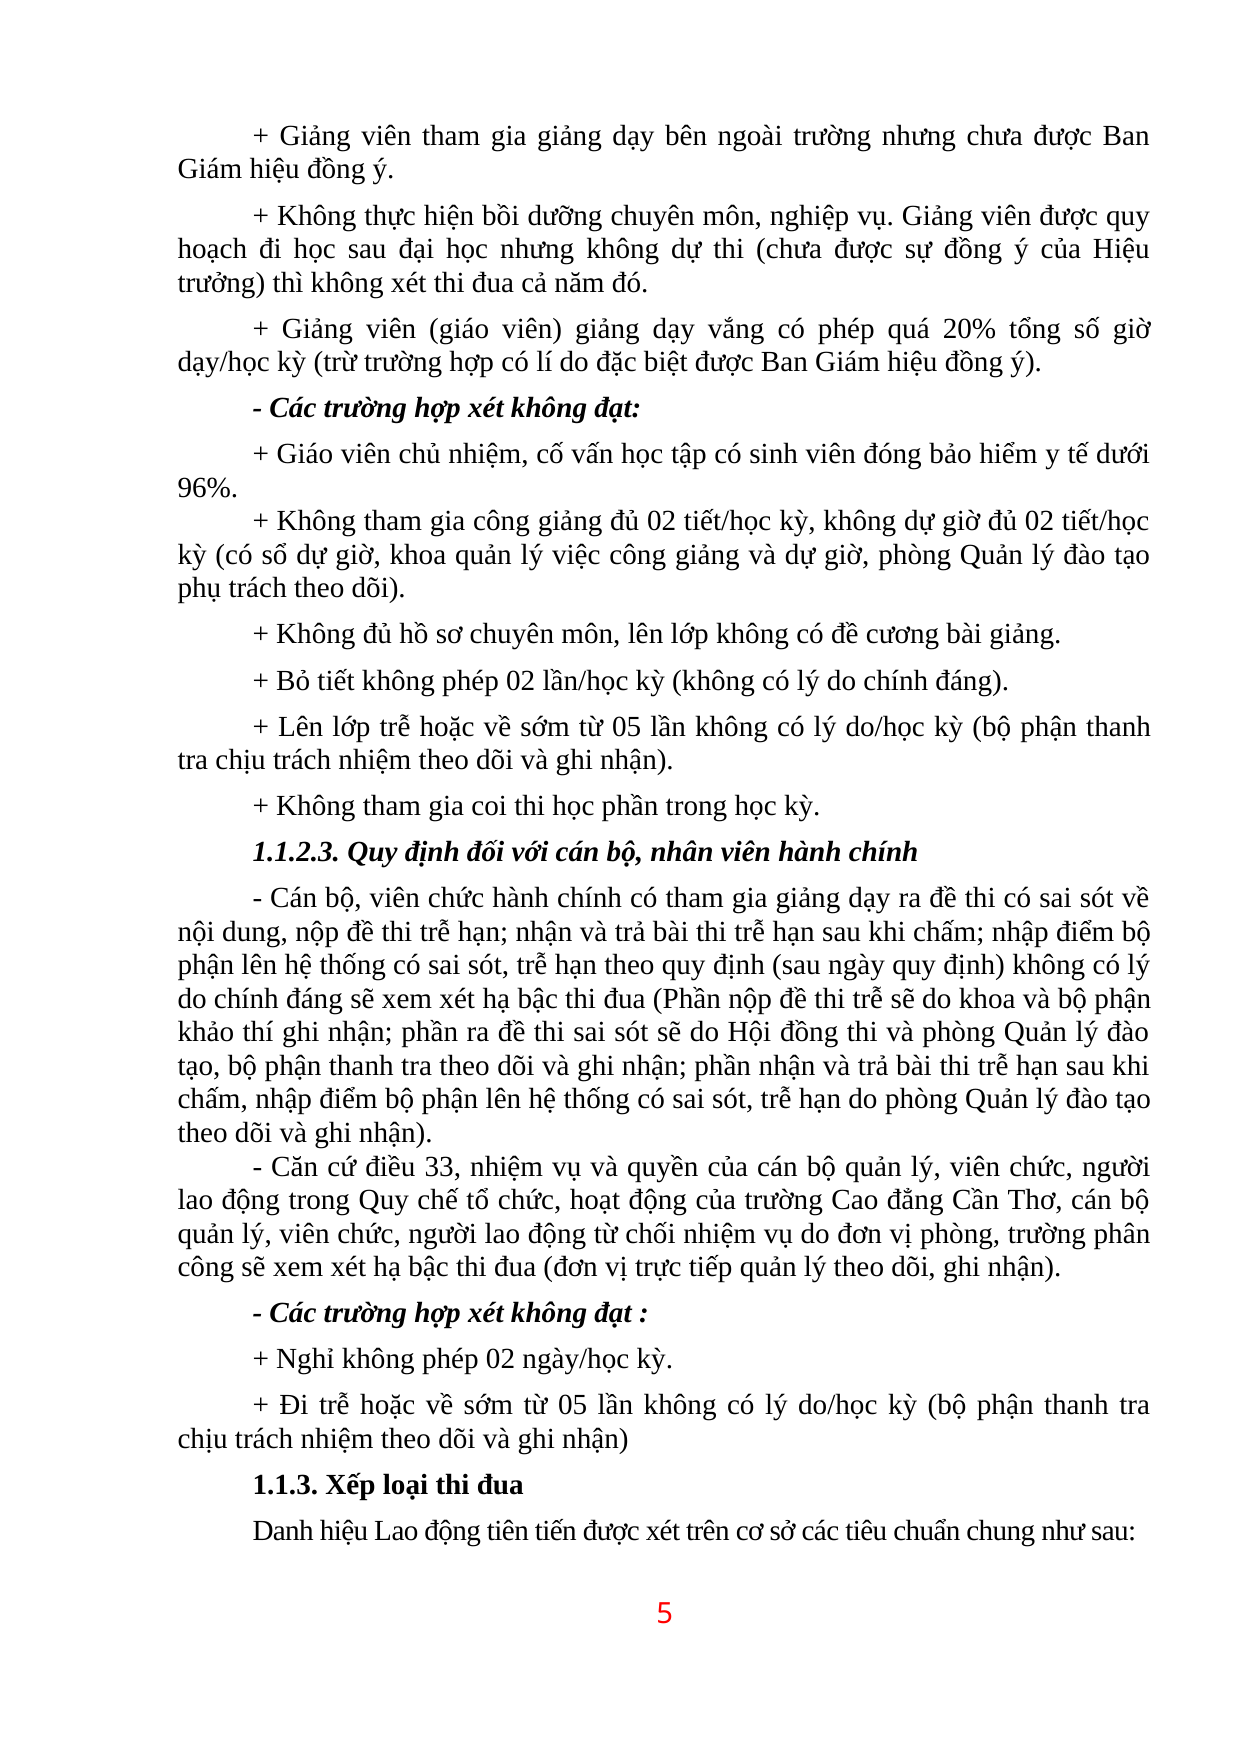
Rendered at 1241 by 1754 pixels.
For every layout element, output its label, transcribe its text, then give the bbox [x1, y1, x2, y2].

text - Các trường hợp xét không đạt : [177, 1295, 1152, 1329]
text + Không tham gia công giảng đủ 02 tiết/học kỳ, không dự giờ đủ 02 tiết/học kỳ (có sổ dự giờ, khoa quản lý việc công giảng và dự giờ, phòng Quản lý đào tạo phụ trách theo dõi). [177, 503, 1152, 604]
text - Cán bộ, viên chức hành chính có tham gia giảng dạy ra đề thi có sai sót về nội dung, nộp đề thi trễ hạn; nhận và trả bài thi trễ hạn sau khi chấm; nhập điểm bộ phận lên hệ thống có sai sót, trễ hạn theo quy định (sau ngày quy định) không có lý do chính đáng sẽ xem xét hạ bậc thi đua (Phần nộp đề thi trễ sẽ do khoa và bộ phận khảo thí ghi nhận; phần ra đề thi sai sót sẽ do Hội đồng thi và phòng Quản lý đào tạo, bộ phận thanh tra theo dõi và ghi nhận; phần nhận và trả bài thi trễ hạn sau khi chấm, nhập điểm bộ phận lên hệ thống có sai sót, trễ hạn do phòng Quản lý đào tạo theo dõi và ghi nhận). [177, 880, 1152, 1149]
text + Giảng viên (giáo viên) giảng dạy vắng có phép quá 20% tổng số giờ dạy/học kỳ (trừ trường hợp có lí do đặc biệt được Ban Giám hiệu đồng ý). [177, 311, 1152, 378]
text + Không đủ hồ sơ chuyên môn, lên lớp không có đề cương bài giảng. [177, 617, 1152, 650]
text - Căn cứ điều 33, nhiệm vụ và quyền của cán bộ quản lý, viên chức, người lao động trong Quy chế tổ chức, hoạt động của trường Cao đẳng Cần Thơ, cán bộ quản lý, viên chức, người lao động từ chối nhiệm vụ do đơn vị phòng, trường phân công sẽ xem xét hạ bậc thi đua (đơn vị trực tiếp quản lý theo dõi, ghi nhận). [177, 1149, 1152, 1283]
text 1.1.2.3. Quy định đối với cán bộ, nhân viên hành chính [177, 834, 1152, 868]
text Danh hiệu Lao động tiên tiến được xét trên cơ sở các tiêu chuẩn chung như sau: [177, 1513, 1152, 1547]
text + Không tham gia coi thi học phần trong học kỳ. [177, 788, 1152, 822]
text + Đi trễ hoặc về sớm từ 05 lần không có lý do/học kỳ (bộ phận thanh tra chịu trách nhiệm theo dõi và ghi nhận) [177, 1387, 1152, 1454]
text + Không thực hiện bồi dưỡng chuyên môn, nghiệp vụ. Giảng viên được quy hoạch đi học sau đại học nhưng không dự thi (chưa được sự đồng ý của Hiệu trưởng) thì không xét thi đua cả năm đó. [177, 198, 1152, 298]
text + Nghỉ không phép 02 ngày/học kỳ. [177, 1341, 1152, 1375]
text + Bỏ tiết không phép 02 lần/học kỳ (không có lý do chính đáng). [177, 663, 1152, 696]
text 1.1.3. Xếp loại thi đua [177, 1467, 1152, 1501]
text + Giáo viên chủ nhiệm, cố vấn học tập có sinh viên đóng bảo hiểm y tế dưới 96%. [177, 436, 1152, 503]
text - Các trường hợp xét không đạt: [177, 390, 1152, 424]
text + Lên lớp trễ hoặc về sớm từ 05 lần không có lý do/học kỳ (bộ phận thanh tra chịu trách nhiệm theo dõi và ghi nhận). [177, 709, 1152, 776]
text + Giảng viên tham gia giảng dạy bên ngoài trường nhưng chưa được Ban Giám hiệu đồng ý. [177, 118, 1152, 185]
